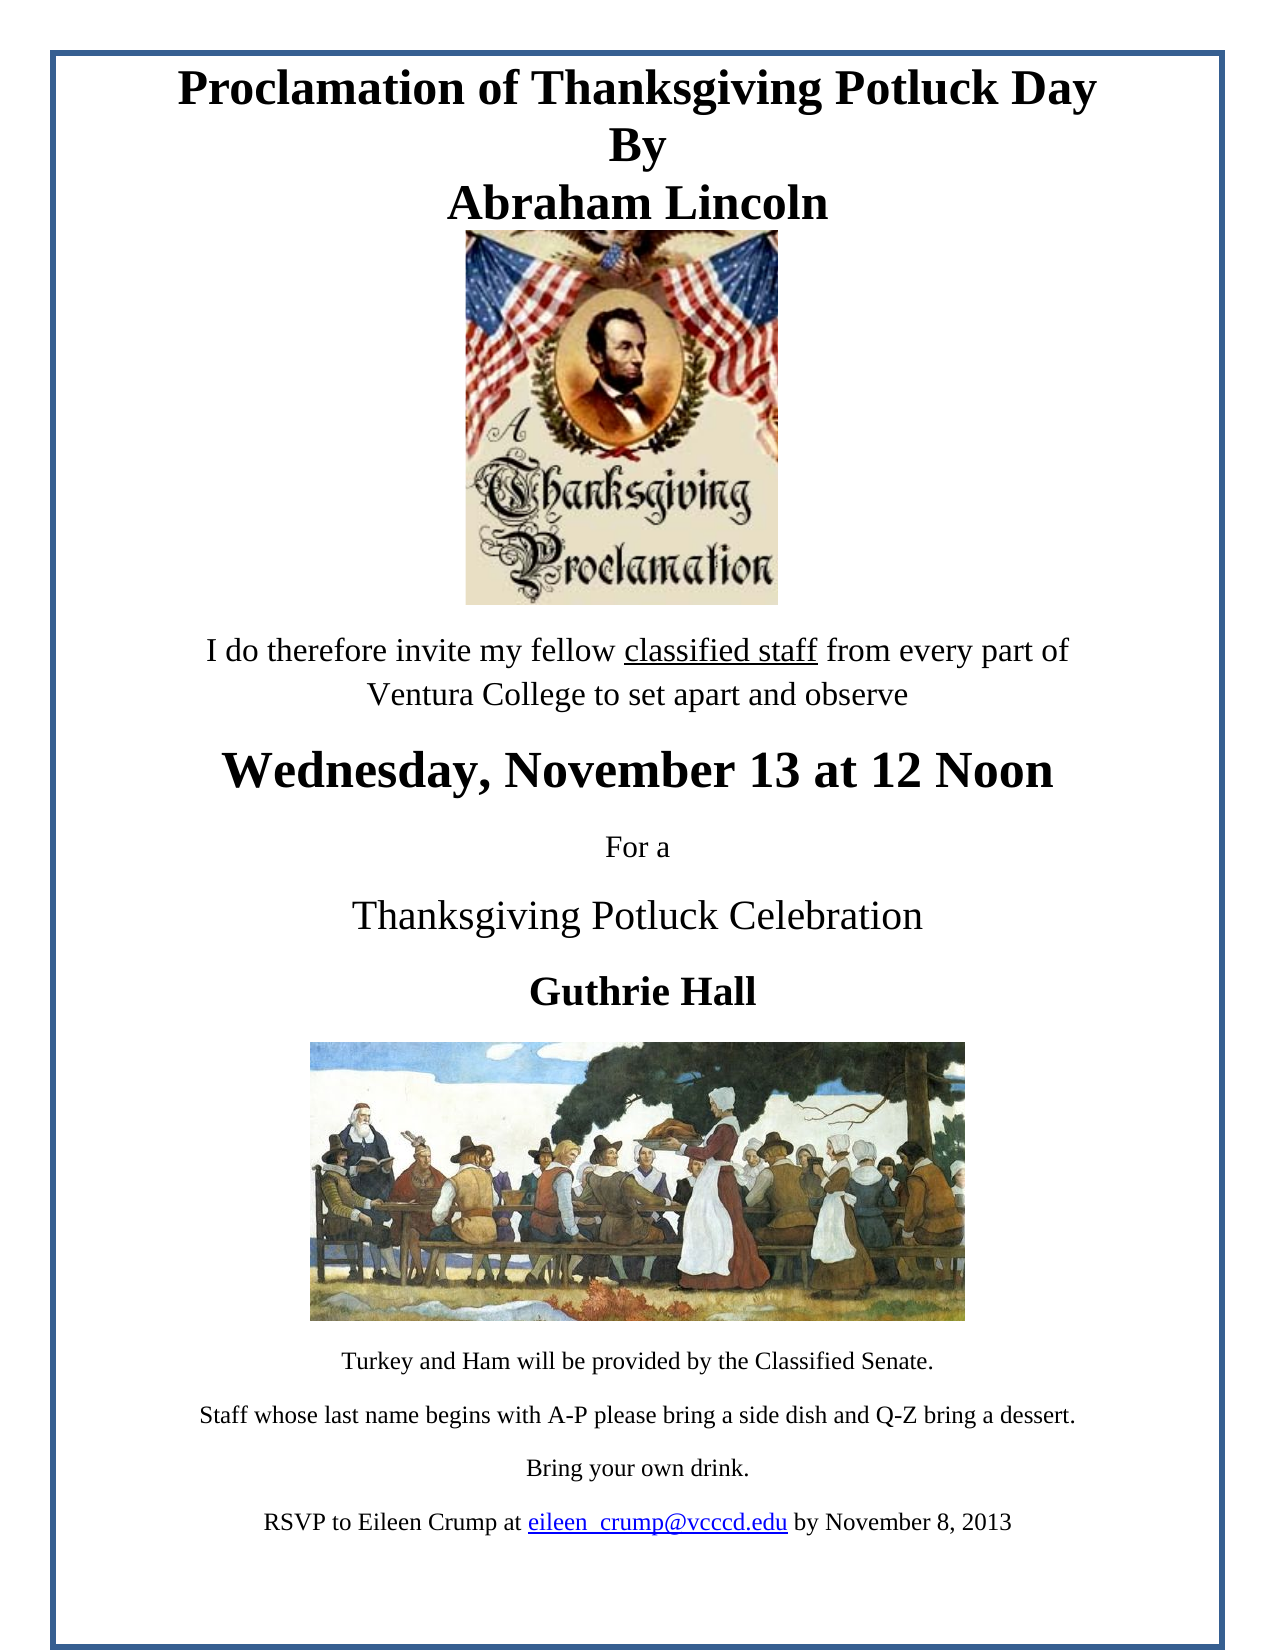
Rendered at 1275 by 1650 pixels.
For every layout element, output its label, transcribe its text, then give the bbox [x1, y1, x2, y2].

text Turkey and Ham will be provided by the Classified Senate. [150, 1346, 1125, 1374]
text Staff whose last name begins with A-P please bring a side dish and Q-Z bring a dessert. [150, 1400, 1125, 1428]
text Thanksgiving Potluck Celebration [150, 891, 1125, 939]
picture [465, 230, 778, 605]
text RSVP to Eileen Crump at eileen_crump@vcccd.edu by November 8, 2013 [150, 1507, 1125, 1536]
text Guthrie Hall [150, 967, 1125, 1014]
text Abraham Lincoln [150, 172, 1125, 230]
text Proclamation of Thanksgiving Potluck Day [150, 57, 1125, 115]
text For a [150, 829, 1125, 864]
text By [150, 115, 1125, 172]
text Wednesday, November 13 at 12 Noon [150, 739, 1125, 799]
text Bring your own drink. [150, 1453, 1125, 1482]
picture [310, 1042, 965, 1321]
text I do therefore invite my fellow classified staff from every part of Ventura College to set apart and observe [150, 630, 1125, 712]
